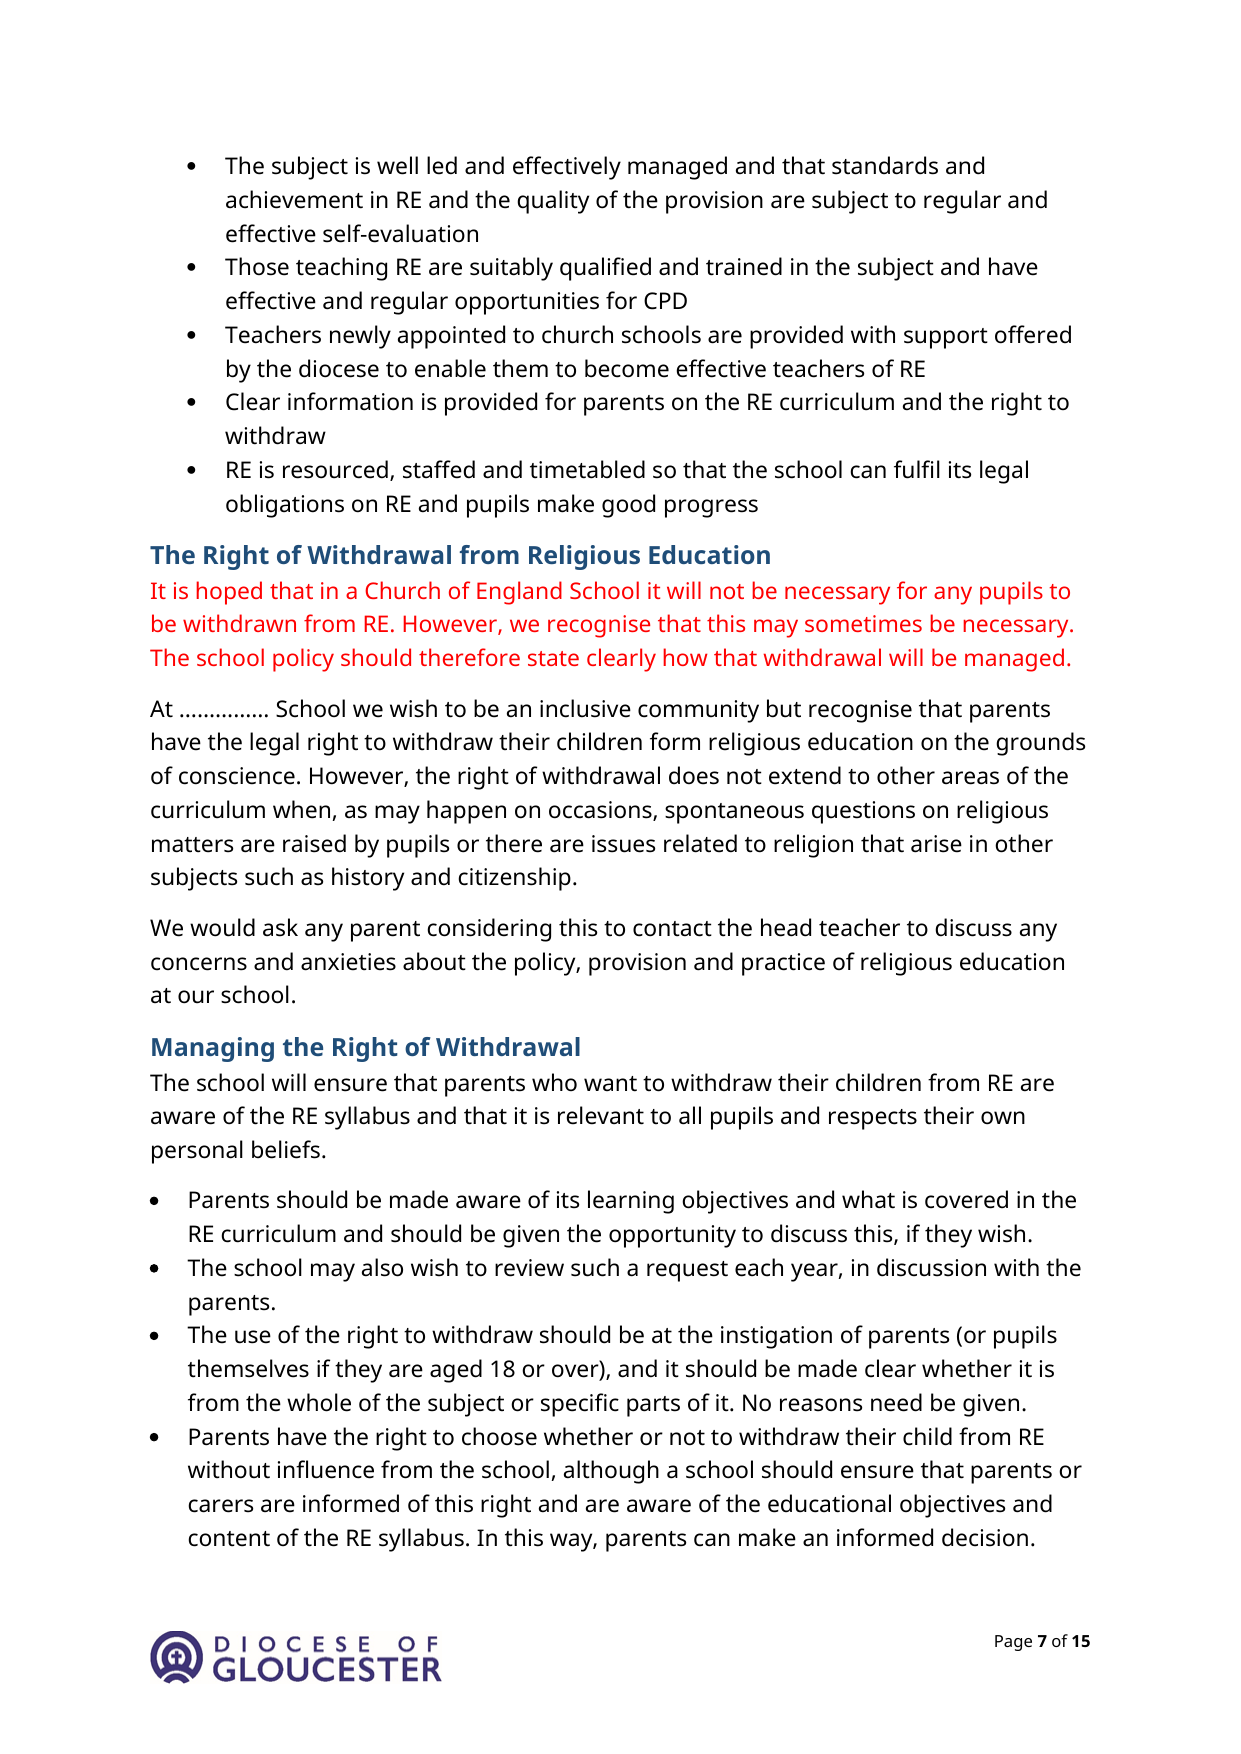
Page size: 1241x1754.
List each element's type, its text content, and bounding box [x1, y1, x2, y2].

list Teachers newly appointed to church schools are provided with support offered by the diocese to enable them to become effective teachers of RE [187, 319, 1090, 384]
text We would ask any parent considering this to contact the head teacher to discuss any concerns and anxieties about the policy, provision and practice of religious education at our school. [150, 912, 1090, 1011]
picture [150, 1631, 442, 1684]
list Those teaching RE are suitably qualified and trained in the subject and have effective and regular opportunities for CPD [187, 251, 1090, 316]
list The use of the right to withdraw should be at the instigation of parents (or pupils themselves if they are aged 18 or over), and it should be made clear whether it is from the whole of the subject or specific parts of it. No reasons need be given. [150, 1319, 1090, 1418]
list The school may also wish to review such a request each year, in discussion with the parents. [150, 1252, 1090, 1317]
list The subject is well led and effectively managed and that standards and achievement in RE and the quality of the provision are subject to regular and effective self-evaluation [187, 150, 1090, 249]
text It is hoped that in a Church of England School it will not be necessary for any pupils to be withdrawn from RE. However, we recognise that this may sometimes be necessary. The school policy should therefore state clearly how that withdrawal will be managed. [150, 575, 1090, 673]
list Parents should be made aware of its learning objectives and what is covered in the RE curriculum and should be given the opportunity to discuss this, if they wish. [150, 1184, 1090, 1249]
subtitle Managing the Right of Withdrawal [150, 1030, 1090, 1064]
list Parents have the right to choose whether or not to withdraw their child from RE without influence from the school, although a school should ensure that parents or carers are informed of this right and are aware of the educational objectives and content of the RE syllabus. In this way, parents can make an informed decision. [150, 1421, 1090, 1553]
subtitle The Right of Withdrawal from Religious Education [150, 538, 1090, 572]
text The school will ensure that parents who want to withdraw their children from RE are aware of the RE syllabus and that it is relevant to all pupils and respects their own personal beliefs. [150, 1066, 1090, 1165]
list Clear information is provided for parents on the RE curriculum and the right to withdraw [187, 386, 1090, 451]
list RE is resourced, staffed and timetabled so that the school can fulfil its legal obligations on RE and pupils make good progress [187, 454, 1090, 519]
text At …………… School we wish to be an inclusive community but recognise that parents have the legal right to withdraw their children form religious education on the grounds of conscience. However, the right of withdrawal does not extend to other areas of the curriculum when, as may happen on occasions, spontaneous questions on religious matters are raised by pupils or there are issues related to religion that arise in other subjects such as history and citizenship. [150, 693, 1090, 893]
